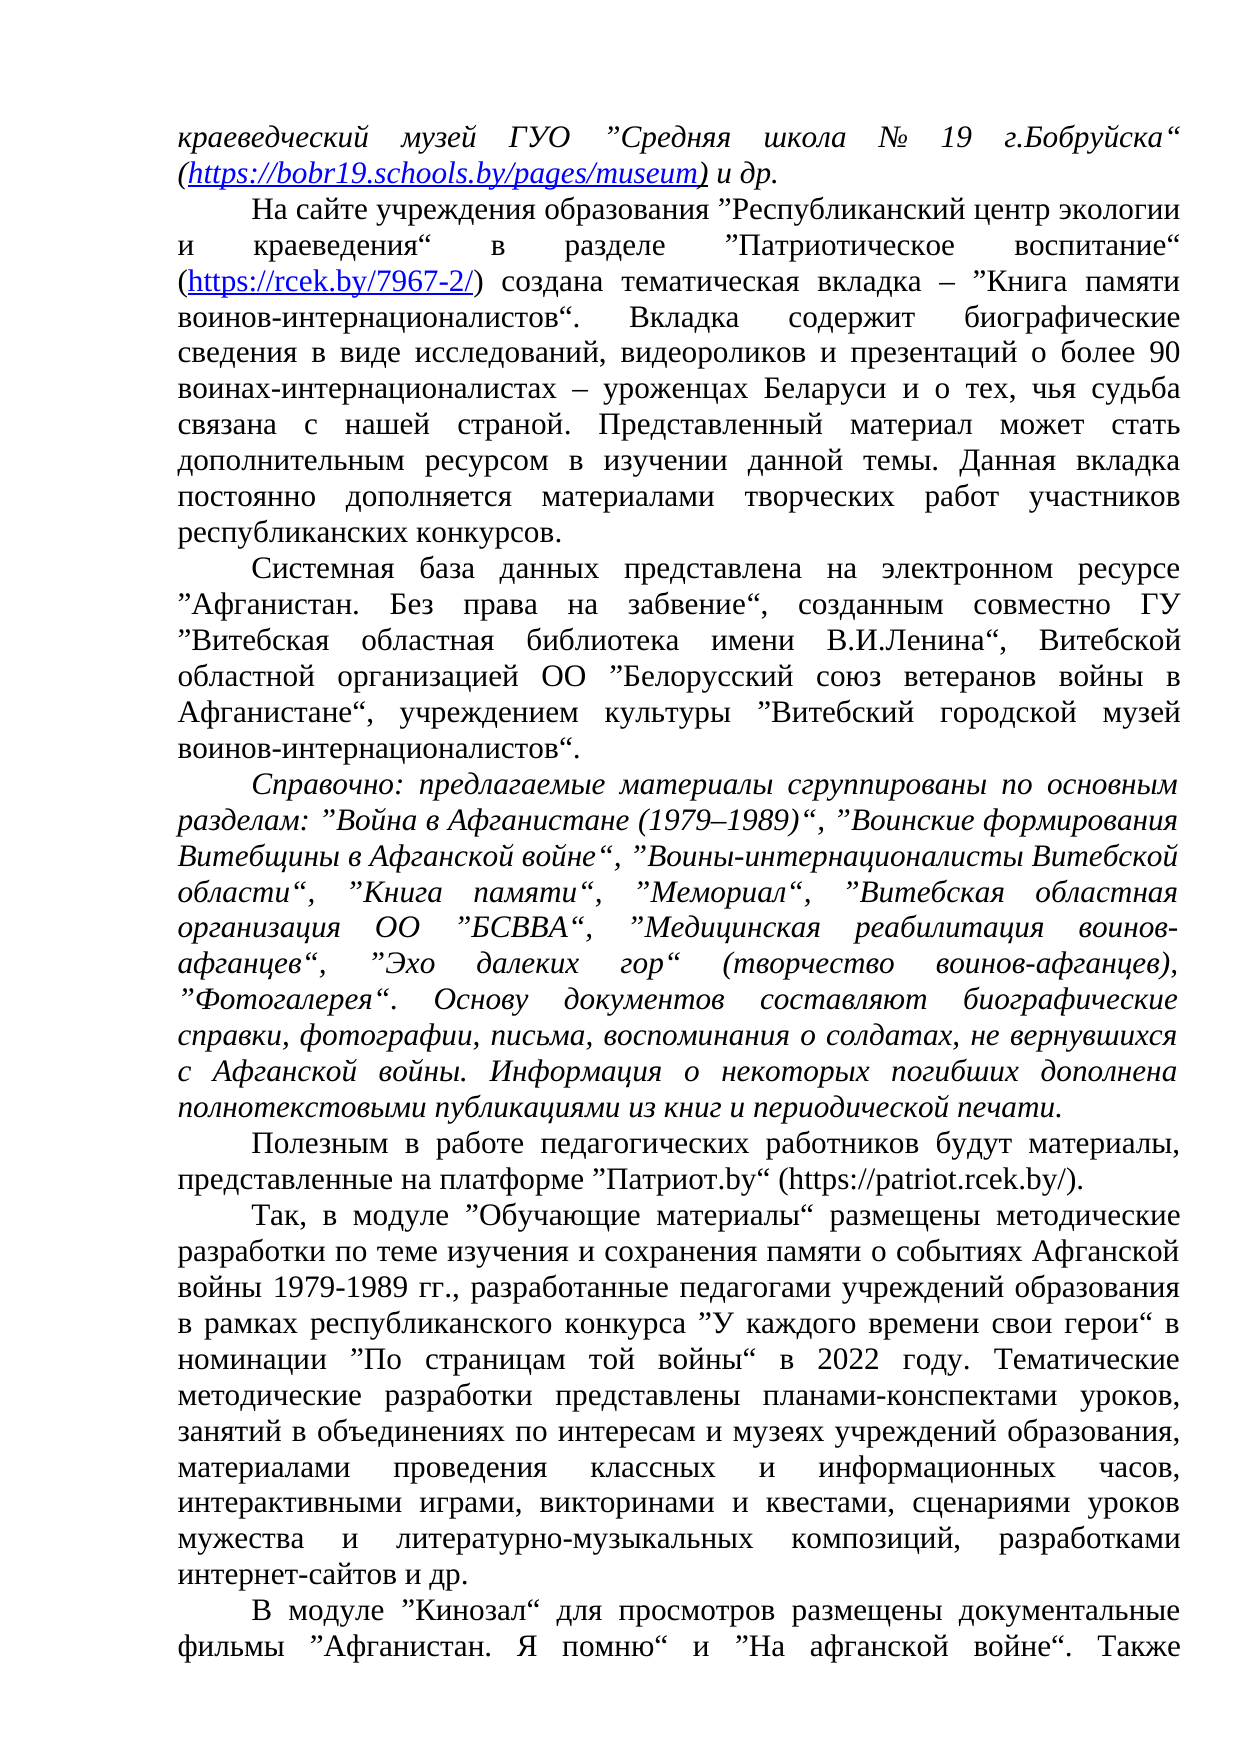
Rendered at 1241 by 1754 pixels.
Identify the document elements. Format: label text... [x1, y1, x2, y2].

text Системная база данных представлена на электронном ресурсе ”Афганистан. Без права на забвение“, созданным совместно ГУ ”Витебская областная библиотека имени В.И.Ленина“, Витебской областной организацией ОО ”Белорусский союз ветеранов войны в Афганистане“, учреждением культуры ”Витебский городской музей воинов-интернационалистов“. [177, 549, 1181, 765]
text Полезным в работе педагогических работников будут материалы, представленные на платформе ”Патриот.by“ (https://patriot.rcek.by/). [177, 1124, 1181, 1196]
text Справочно: предлагаемые материалы сгруппированы по основным разделам: ”Война в Афганистане (1979–1989)“, ”Воинские формирования Витебщины в Афганской войне“, ”Воины-интернационалисты Витебской области“, ”Книга памяти“, ”Мемориал“, ”Витебская областная организация ОО ”БСВВА“, ”Медицинская реабилитация воинов-афганцев“, ”Эхо далеких гор“ (творчество воинов-афганцев), ”Фотогалерея“. Основу документов составляют биографические справки, фотографии, письма, воспоминания о солдатах, не вернувшихся с Афганской войны. Информация о некоторых погибших дополнена полнотекстовыми публикациями из книг и периодической печати. [177, 765, 1181, 1124]
text На сайте учреждения образования ”Республиканский центр экологии и краеведения“ в разделе ”Патриотическое воспитание“ (https://rcek.by/7967-2/) создана тематическая вкладка – ”Книга памяти воинов-интернационалистов“. Вкладка содержит биографические сведения в виде исследований, видеороликов и презентаций о более 90 воинах-интернационалистах – уроженцах Беларуси и о тех, чья судьба связана с нашей страной. Представленный материал может стать дополнительным ресурсом в изучении данной темы. Данная вкладка постоянно дополняется материалами творческих работ участников республиканских конкурсов. [177, 190, 1181, 549]
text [177, 118, 1181, 190]
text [177, 1592, 1181, 1663]
text Так, в модуле ”Обучающие материалы“ размещены методические разработки по теме изучения и сохранения памяти о событиях Афганской войны 1979-1989 гг., разработанные педагогами учреждений образования в рамках республиканского конкурса ”У каждого времени свои герои“ в номинации ”По страницам той войны“ в 2022 году. Тематические методические разработки представлены планами-конспектами уроков, занятий в объединениях по интересам и музеях учреждений образования, материалами проведения классных и информационных часов, интерактивными играми, викторинами и квестами, сценариями уроков мужества и литературно-музыкальных композиций, разработками интернет-сайтов и др. [177, 1196, 1181, 1592]
